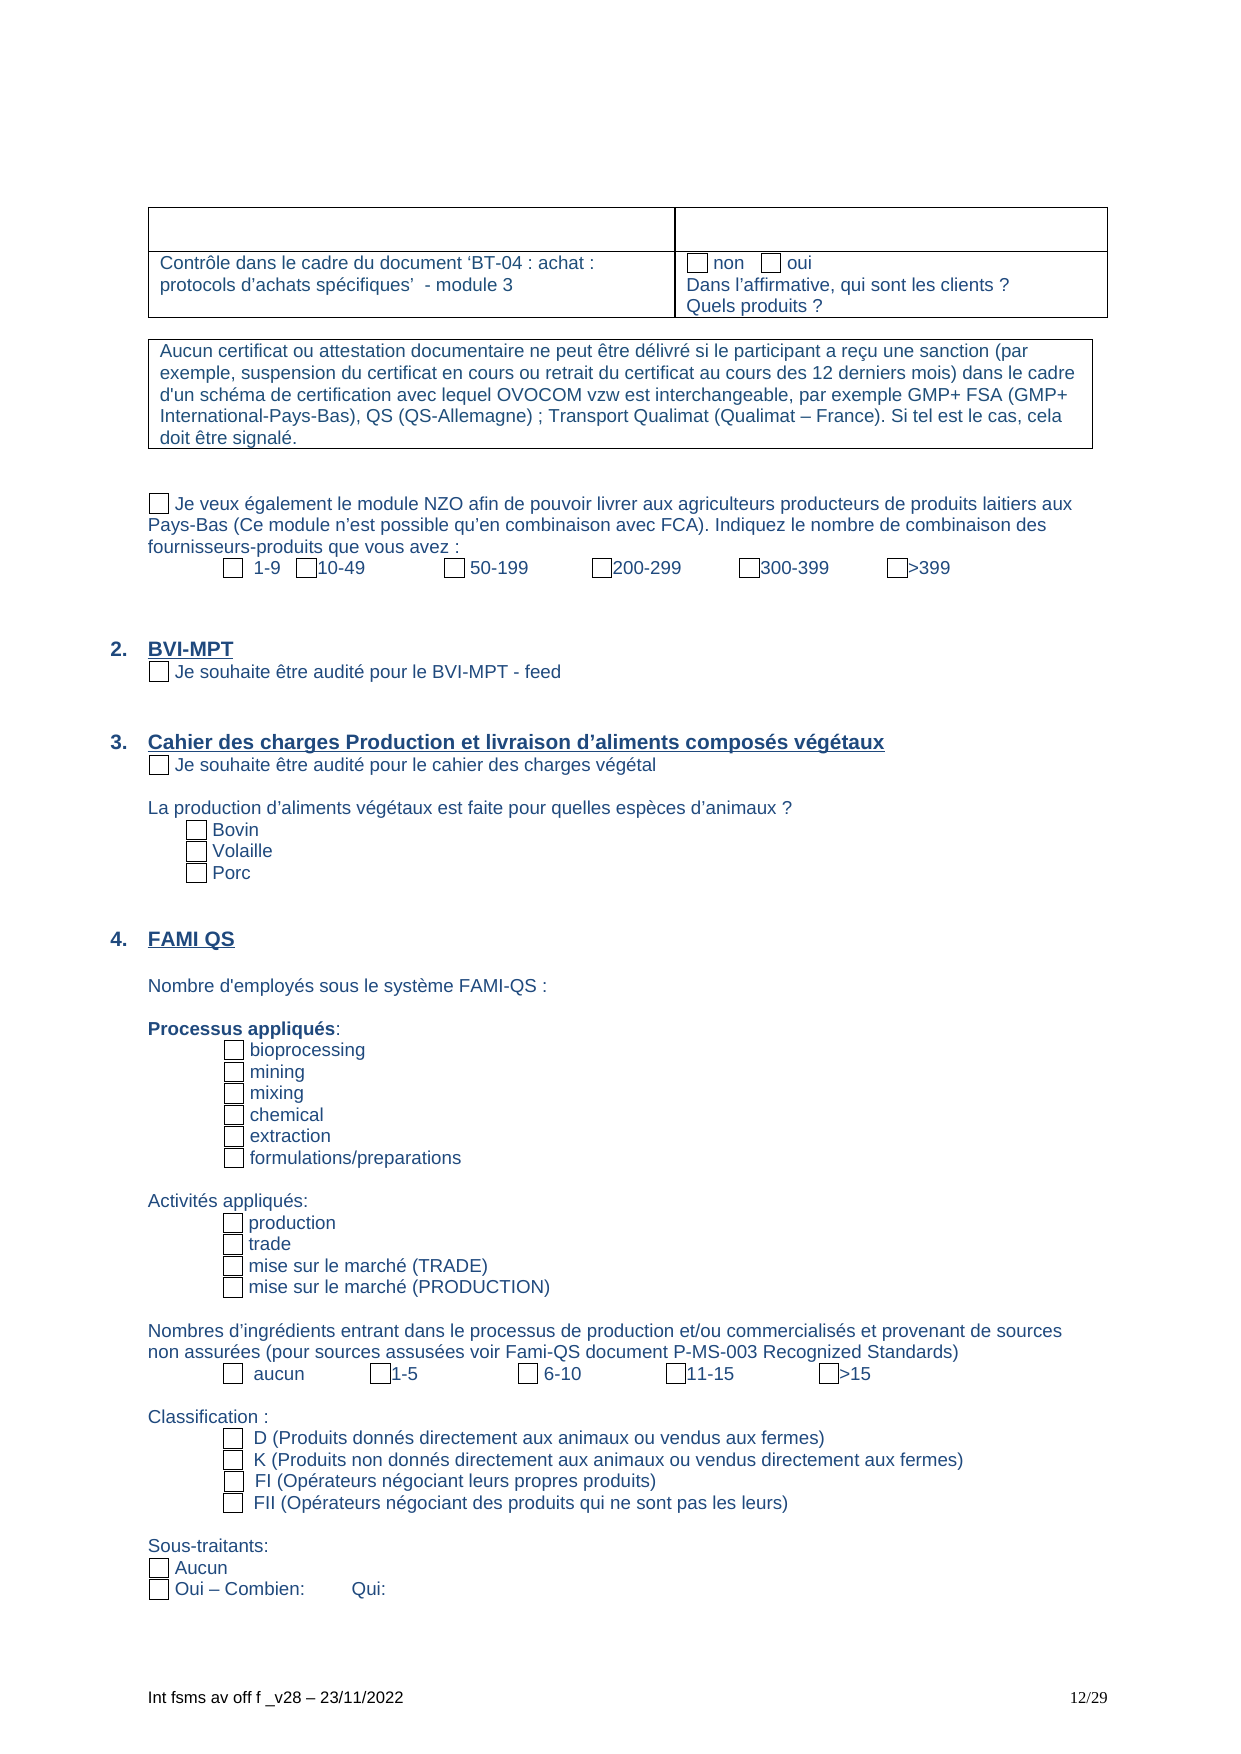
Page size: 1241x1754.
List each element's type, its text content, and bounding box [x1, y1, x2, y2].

list formulations/preparations [223, 1147, 1092, 1168]
text 1-9 10-49 50-199 200-299 300-399 >399 [148, 557, 1092, 578]
table_cell Contrôle dans le cadre du document ‘BT-04 : achat : protocols d’achats spécifiques’ - module 3 [149, 252, 674, 317]
text Classification : [148, 1406, 1092, 1427]
text mise sur le marché (TRADE) [148, 1255, 1092, 1276]
text FI (Opérateurs négociant leurs propres produits) [223, 1470, 1092, 1492]
text Activités appliqués: [148, 1190, 1092, 1212]
text trade [148, 1233, 1092, 1255]
table_cell non oui Dans l’affirmative, qui sont les clients ? Quels produits ? [676, 252, 1107, 317]
text Bovin [185, 819, 1092, 840]
text FII (Opérateurs négociant des produits qui ne sont pas les leurs) [148, 1492, 1092, 1513]
list mixing [223, 1082, 1092, 1104]
list bioprocessing [223, 1039, 1092, 1061]
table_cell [676, 208, 1107, 251]
list FAMI QS [110, 926, 1092, 950]
text K (Produits non donnés directement aux animaux ou vendus directement aux fermes) [148, 1449, 1092, 1470]
text Je veux également le module NZO afin de pouvoir livrer aux agriculteurs producteurs de produits laitiers aux Pays-Bas (Ce module n’est possible qu’en combinaison avec FCA). Indiquez le nombre de combinaison des fournisseurs-produits que vous avez : [148, 492, 1092, 557]
list chemical [223, 1104, 1092, 1125]
text mise sur le marché (PRODUCTION) [148, 1276, 1092, 1298]
text Oui – Combien: Qui: [148, 1578, 1092, 1600]
text La production d’aliments végétaux est faite pour quelles espèces d’animaux ? [148, 797, 1092, 819]
text Je souhaite être audité pour le cahier des charges végétal [148, 754, 1092, 776]
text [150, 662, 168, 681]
text Aucun [148, 1557, 1092, 1578]
text aucun 1-5 6-10 11-15 >15 [148, 1362, 1092, 1384]
text Processus appliqués: [148, 1017, 1092, 1039]
text Porc [185, 862, 1092, 883]
list extraction [223, 1125, 1092, 1147]
text Volaille [185, 840, 1092, 862]
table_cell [149, 208, 674, 251]
text Nombre d'employés sous le système FAMI-QS : [148, 974, 1092, 996]
text Je souhaite être audité pour le BVI-MPT - feed [169, 661, 1092, 682]
text production [148, 1212, 1092, 1233]
text Sous-traitants: [148, 1535, 1092, 1557]
list mining [223, 1061, 1092, 1082]
table_header Aucun certificat ou attestation documentaire ne peut être délivré si le participant a reçu une sanction (par exemple, suspension du certificat en cours ou retrait du certificat au cours des 12 derniers mois) dans le cadre d'un schéma de certification avec lequel OVOCOM vzw est interchangeable, par exemple GMP+ FSA (GMP+ International-Pays-Bas), QS (QS-Allemagne) ; Transport Qualimat (Qualimat – France). Si tel est le cas, cela doit être signalé. [149, 340, 1092, 448]
list Cahier des charges Production et livraison d’aliments composés végétaux [110, 730, 1092, 754]
list BVI-MPT [110, 637, 1092, 661]
text D (Produits donnés directement aux animaux ou vendus aux fermes) [148, 1427, 1092, 1449]
text Nombres d’ingrédients entrant dans le processus de production et/ou commercialisés et provenant de sources non assurées (pour sources assusées voir Fami-QS document P-MS-003 Recognized Standards) [148, 1319, 1092, 1362]
